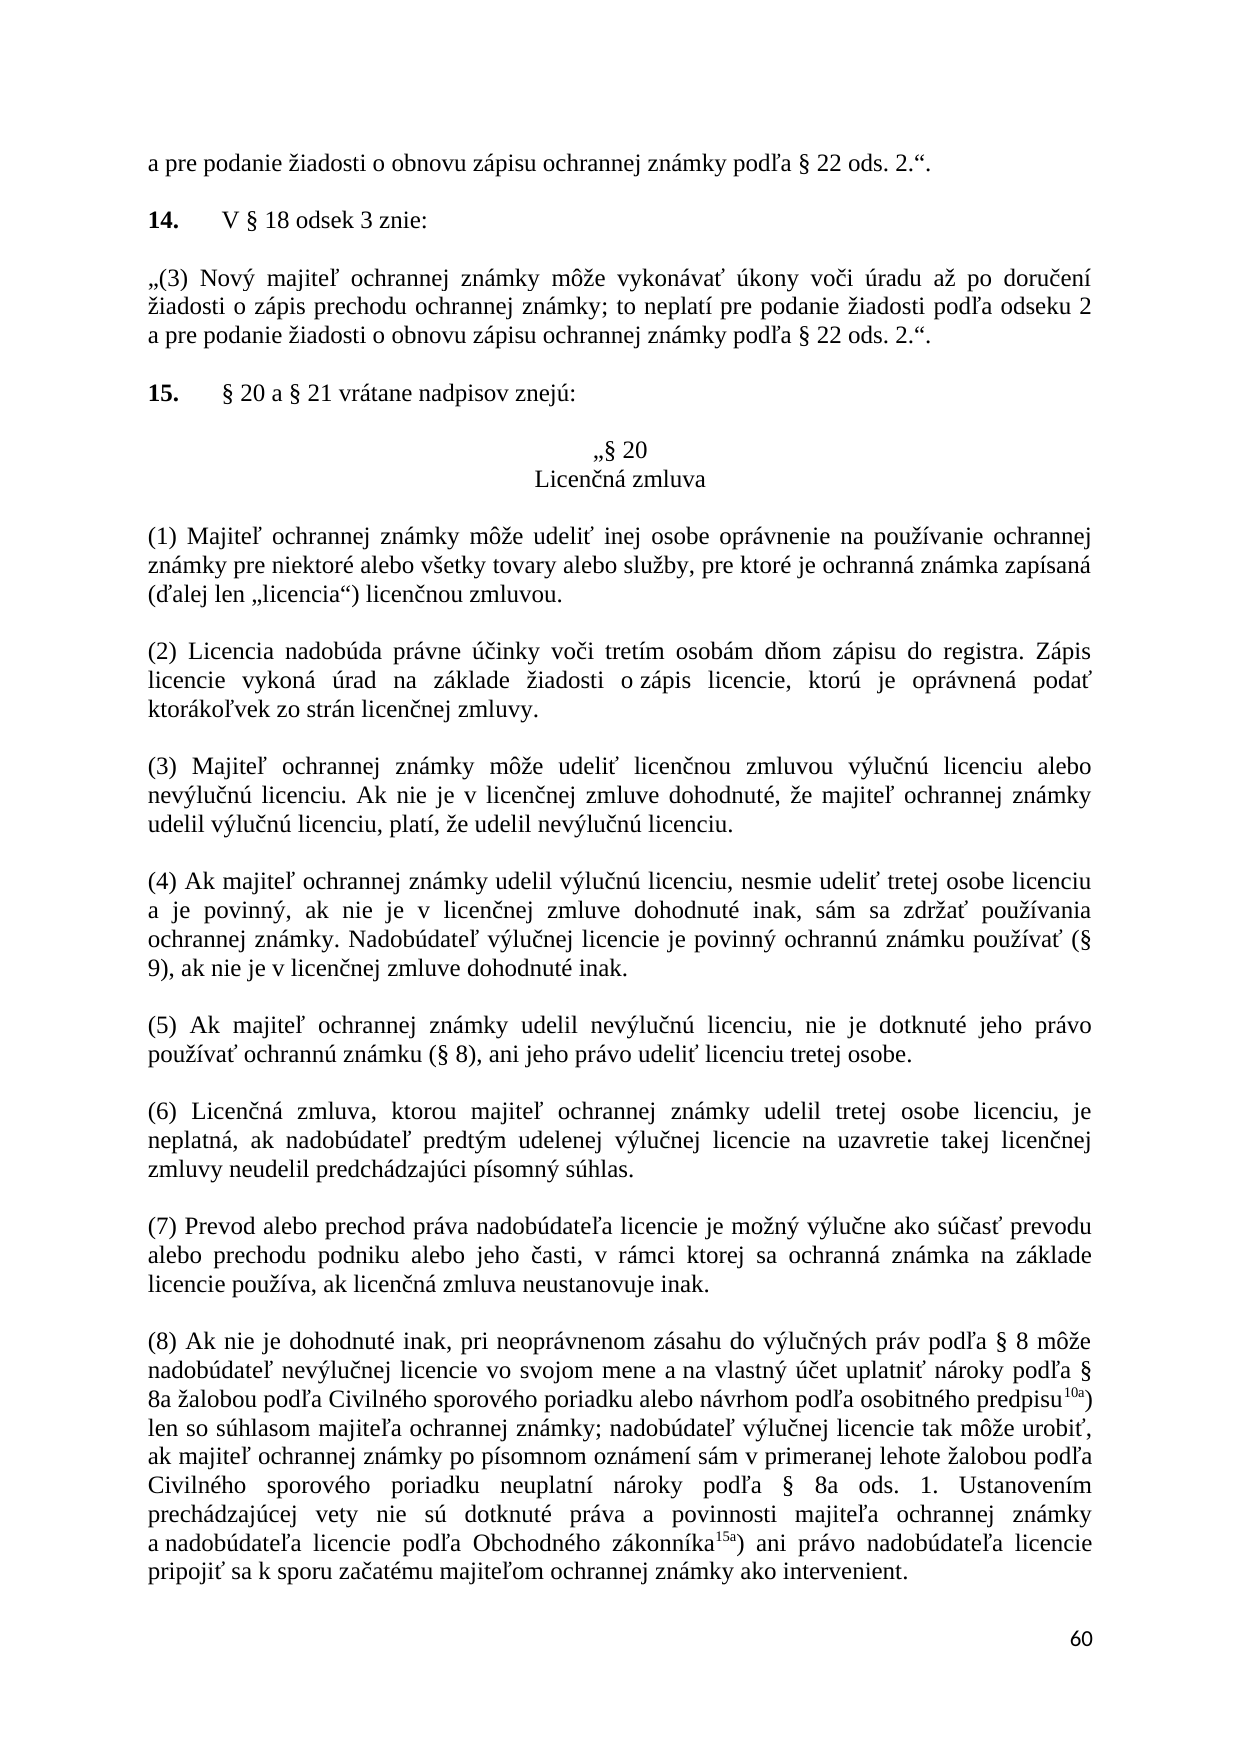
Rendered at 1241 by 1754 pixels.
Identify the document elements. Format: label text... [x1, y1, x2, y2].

text (4) Ak majiteľ ochrannej známky udelil výlučnú licenciu, nesmie udeliť tretej osobe licenciu a je povinný, ak nie je v licenčnej zmluve dohodnuté inak, sám sa zdržať používania ochrannej známky. Nadobúdateľ výlučnej licencie je povinný ochrannú známku používať (§ 9), ak nie je v licenčnej zmluve dohodnuté inak. [148, 866, 1093, 981]
text (7) Prevod alebo prechod práva nadobúdateľa licencie je možný výlučne ako súčasť prevodu alebo prechodu podniku alebo jeho časti, v rámci ktorej sa ochranná známka na základe licencie používa, ak licenčná zmluva neustanovuje inak. [148, 1211, 1093, 1298]
text (6) Licenčná zmluva, ktorou majiteľ ochrannej známky udelil tretej osobe licenciu, je neplatná, ak nadobúdateľ predtým udelenej výlučnej licencie na uzavretie takej licenčnej zmluvy neudelil predchádzajúci písomný súhlas. [148, 1096, 1093, 1183]
text 14. V § 18 odsek 3 znie: [148, 205, 1093, 234]
text (5) Ak majiteľ ochrannej známky udelil nevýlučnú licenciu, nie je dotknuté jeho právo používať ochrannú známku (§ 8), ani jeho právo udeliť licenciu tretej osobe. [148, 1010, 1093, 1068]
text „§ 20 [148, 435, 1093, 464]
text „(3) Nový majiteľ ochrannej známky môže vykonávať úkony voči úradu až po doručení žiadosti o zápis prechodu ochrannej známky; to neplatí pre podanie žiadosti podľa odseku 2 a pre podanie žiadosti o obnovu zápisu ochrannej známky podľa § 22 ods. 2.“. [148, 291, 1093, 349]
text 15. § 20 a § 21 vrátane nadpisov znejú: [148, 378, 1093, 406]
text (8) Ak nie je dohodnuté inak, pri neoprávnenom zásahu do výlučných práv podľa § 8 môže nadobúdateľ nevýlučnej licencie vo svojom mene a na vlastný účet uplatniť nároky podľa § 8a žalobou podľa Civilného sporového poriadku alebo návrhom podľa osobitného predpisu10a) len so súhlasom majiteľa ochrannej známky; nadobúdateľ výlučnej licencie tak môže urobiť, ak majiteľ ochrannej známky po písomnom oznámení sám v primeranej lehote žalobou podľa Civilného sporového poriadku neuplatní nároky podľa § 8a ods. 1. Ustanovením prechádzajúcej vety nie sú dotknuté práva a povinnosti majiteľa ochrannej známky a nadobúdateľa licencie podľa Obchodného zákonníka15a) ani právo nadobúdateľa licencie pripojiť sa k sporu začatému majiteľom ochrannej známky ako intervenient. [148, 1326, 1093, 1585]
text (3) Majiteľ ochrannej známky môže udeliť licenčnou zmluvou výlučnú licenciu alebo nevýlučnú licenciu. Ak nie je v licenčnej zmluve dohodnuté, že majiteľ ochrannej známky udelil výlučnú licenciu, platí, že udelil nevýlučnú licenciu. [148, 751, 1093, 838]
text (1) Majiteľ ochrannej známky môže udeliť inej osobe oprávnenie na používanie ochrannej známky pre niektoré alebo všetky tovary alebo služby, pre ktoré je ochranná známka zapísaná (ďalej len „licencia“) licenčnou zmluvou. [148, 521, 1093, 608]
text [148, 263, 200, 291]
text Licenčná zmluva [148, 464, 1093, 493]
text (2) Licencia nadobúda právne účinky voči tretím osobám dňom zápisu do registra. Zápis licencie vykoná úrad na základe žiadosti o zápis licencie, ktorú je oprávnená podať ktorákoľvek zo strán licenčnej zmluvy. [148, 636, 1093, 723]
